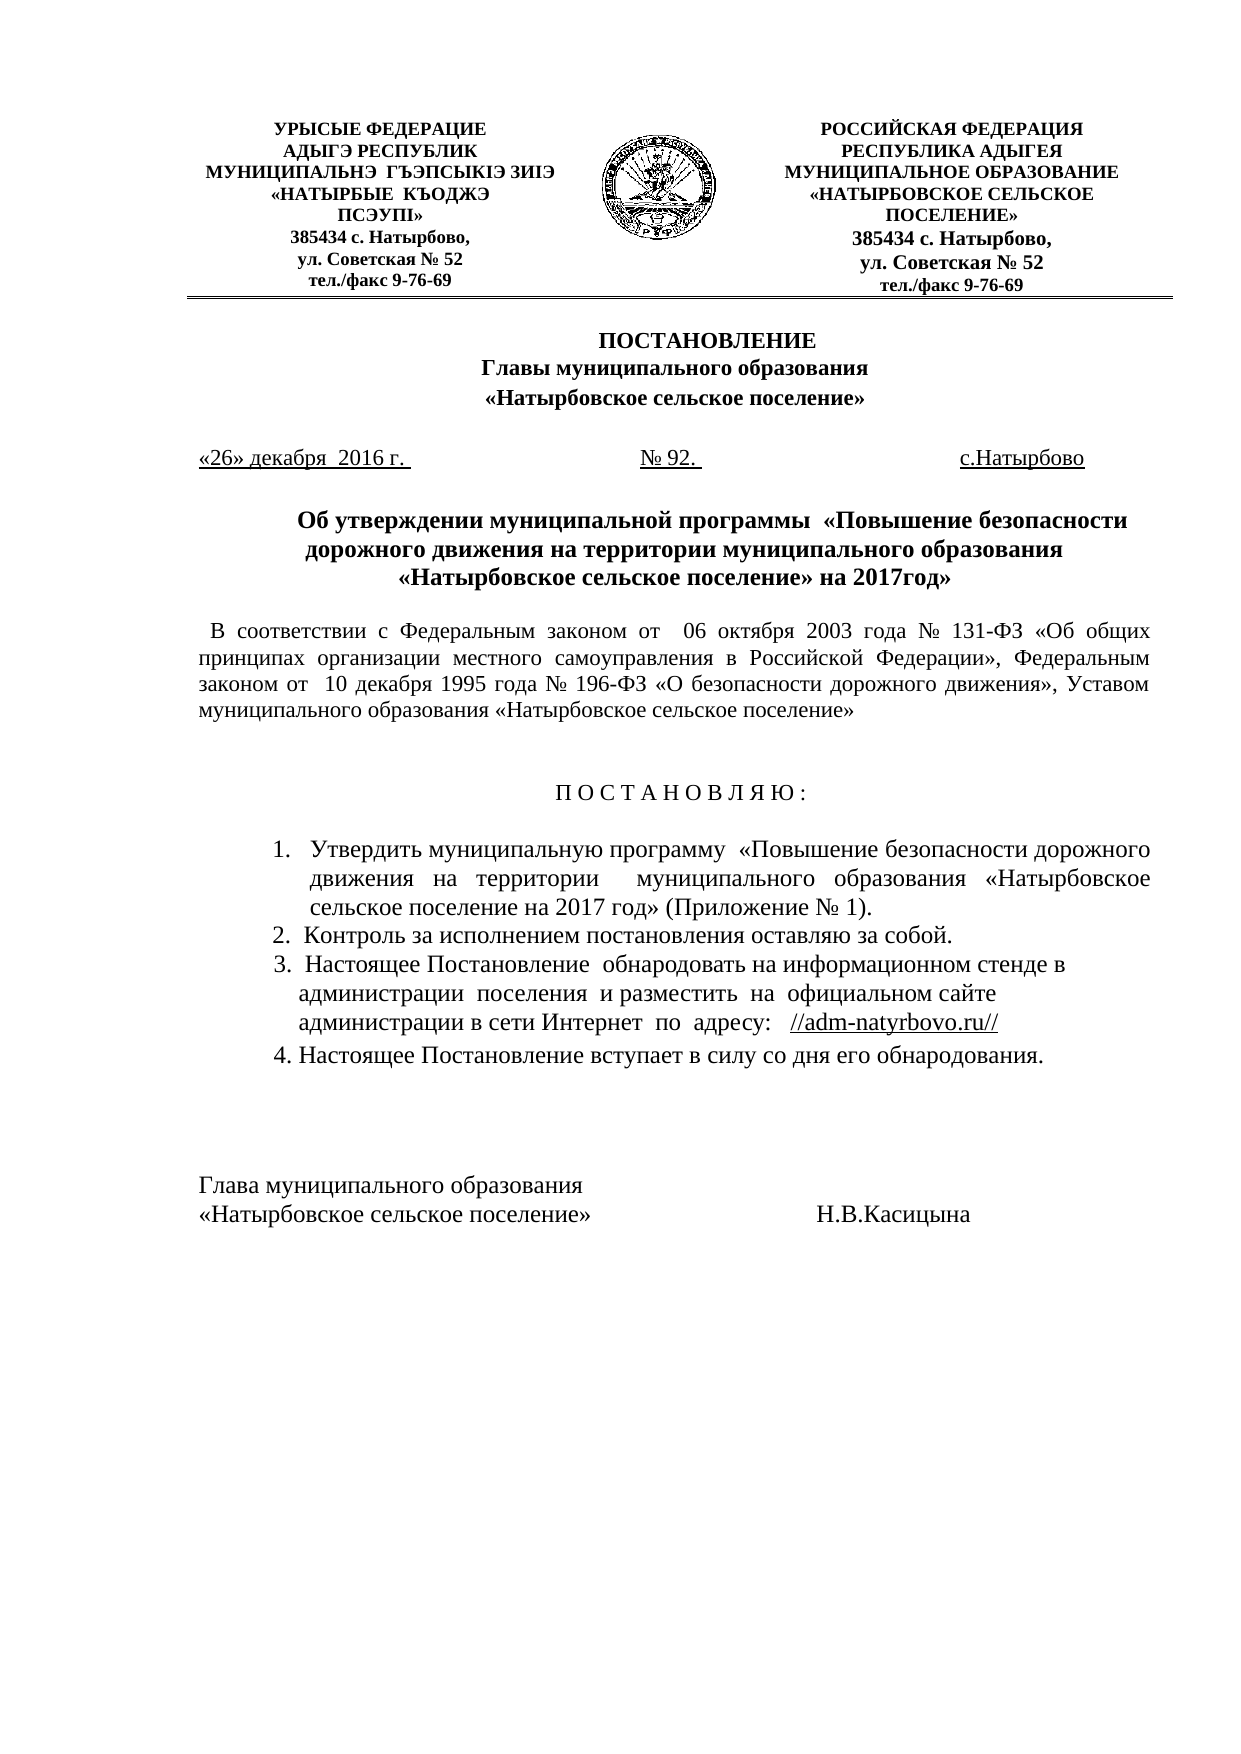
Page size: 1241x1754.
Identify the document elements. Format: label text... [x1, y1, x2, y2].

text дорожного движения на территории муниципального образования «Натырбовское сельское поселение» на 2017год» [198, 534, 1151, 591]
list Утвердить муниципальную программу «Повышение безопасности дорожного движения на территории муниципального образования «Натырбовское сельское поселение на 2017 год» (Приложение № 1). [272, 834, 1151, 920]
text 2. Контроль за исполнением постановления оставляю за собой. [198, 920, 1151, 949]
text «Натырбовское сельское поселение» Н.В.Касицына [198, 1199, 1151, 1228]
text «26» декабря 2016 г. № 92. с.Натырбово [198, 444, 1151, 471]
table_header РОССИЙСКАЯ ФЕДЕРАЦИЯ РЕСПУБЛИКА АДЫГЕЯ МУНИЦИПАЛЬНОЕ ОБРАЗОВАНИЕ «НАТЫРБОВСКОЕ СЕЛЬСКОЕ ПОСЕЛЕНИЕ» 385434 с. Натырбово, ул. Советская № 52 тел./факс 9-76-69 [730, 118, 1173, 296]
text «Натырбовское сельское поселение» [198, 384, 1151, 410]
table_header [573, 118, 730, 296]
picture [584, 118, 730, 248]
text Об утверждении муниципальной программы «Повышение безопасности [198, 505, 1151, 534]
text администрации в сети Интернет по адресу: //adm-natyrbovo.ru// [198, 1007, 1151, 1035]
text Главы муниципального образования [198, 354, 1151, 380]
text 4. Настоящее Постановление вступает в силу со дня его обнародования. [198, 1040, 1151, 1069]
title П О С Т А Н О В Л Я Ю : [198, 779, 1151, 805]
table_header УРЫСЫЕ ФЕДЕРАЦИЕ АДЫГЭ РЕСПУБЛИК МУНИЦИПАЛЬНЭ ГЪЭПСЫКIЭ ЗИIЭ «НАТЫРБЫЕ КЪОДЖЭ ПСЭУПI» 385434 с. Натырбово, ул. Советская № 52 тел./факс 9-76-69 [187, 118, 573, 296]
text администрации поселения и разместить на официальном сайте [198, 978, 1151, 1007]
text В соответствии с Федеральным законом от 06 октября 2003 года № 131-ФЗ «Об общих принципах организации местного самоуправления в Российской Федерации», Федеральным законом от 10 декабря 1995 года № 196-ФЗ «О безопасности дорожного движения», Уставом муниципального образования «Натырбовское сельское поселение» [198, 617, 1151, 723]
text ПОСТАНОВЛЕНИЕ [198, 327, 1151, 354]
text 3. Настоящее Постановление обнародовать на информационном стенде в [198, 949, 1151, 978]
text Глава муниципального образования [198, 1170, 1151, 1199]
